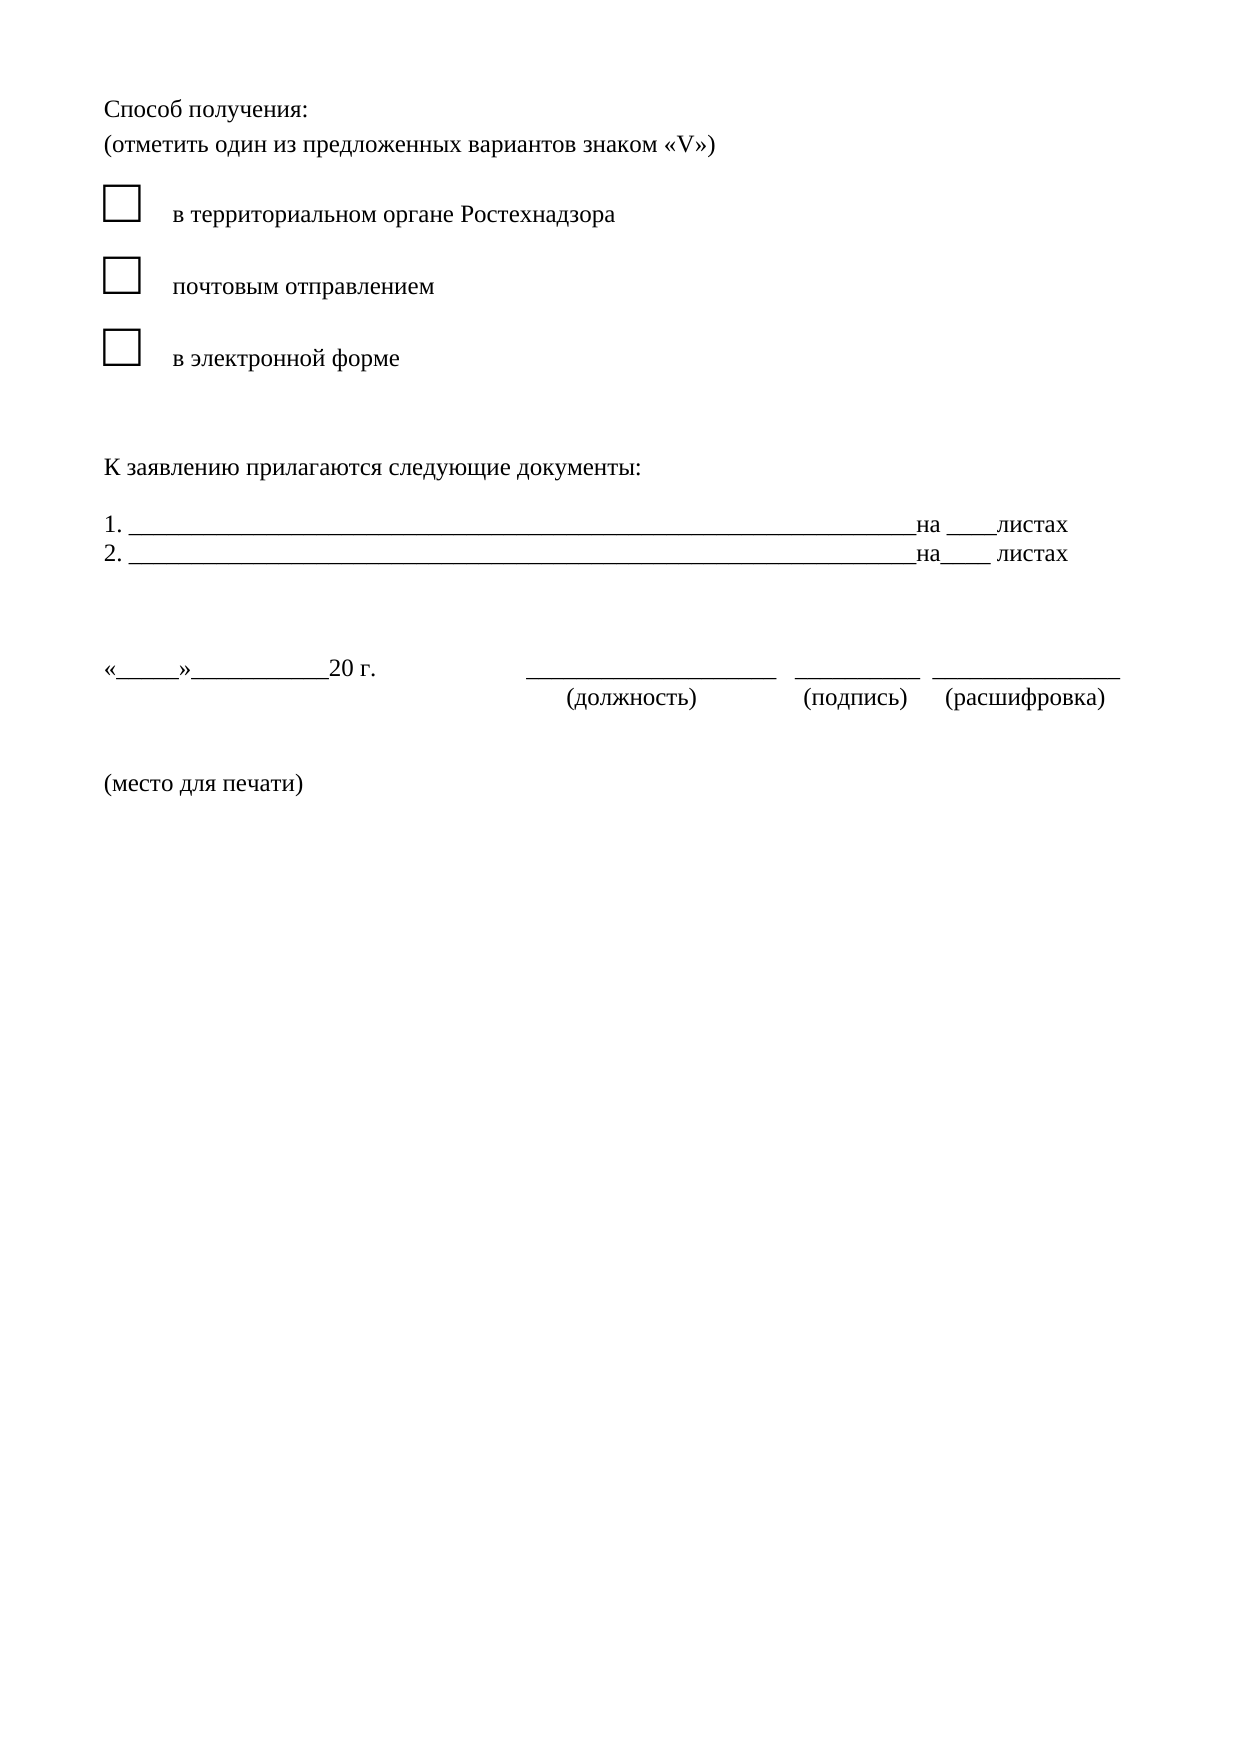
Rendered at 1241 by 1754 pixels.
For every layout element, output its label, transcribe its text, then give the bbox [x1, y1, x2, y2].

text □ почтовым отправлением [103, 236, 1152, 308]
text «_____»___________20 г. ____________________ __________ _______________ [103, 653, 1152, 682]
text 2. _______________________________________________________________на____ листах [103, 538, 1152, 567]
text (должность) (подпись) (расшифровка) [103, 682, 1152, 711]
text К заявлению прилагаются следующие документы: [103, 452, 1152, 481]
text □ в электронной форме [103, 308, 1152, 380]
text (место для печати) [103, 768, 1152, 797]
text □ в территориальном органе Ростехнадзора [103, 164, 1152, 236]
text (отметить один из предложенных вариантов знаком «V») [103, 129, 1152, 158]
text Способ получения: [103, 94, 1152, 123]
text 1. _______________________________________________________________на ____листах [103, 509, 1152, 538]
